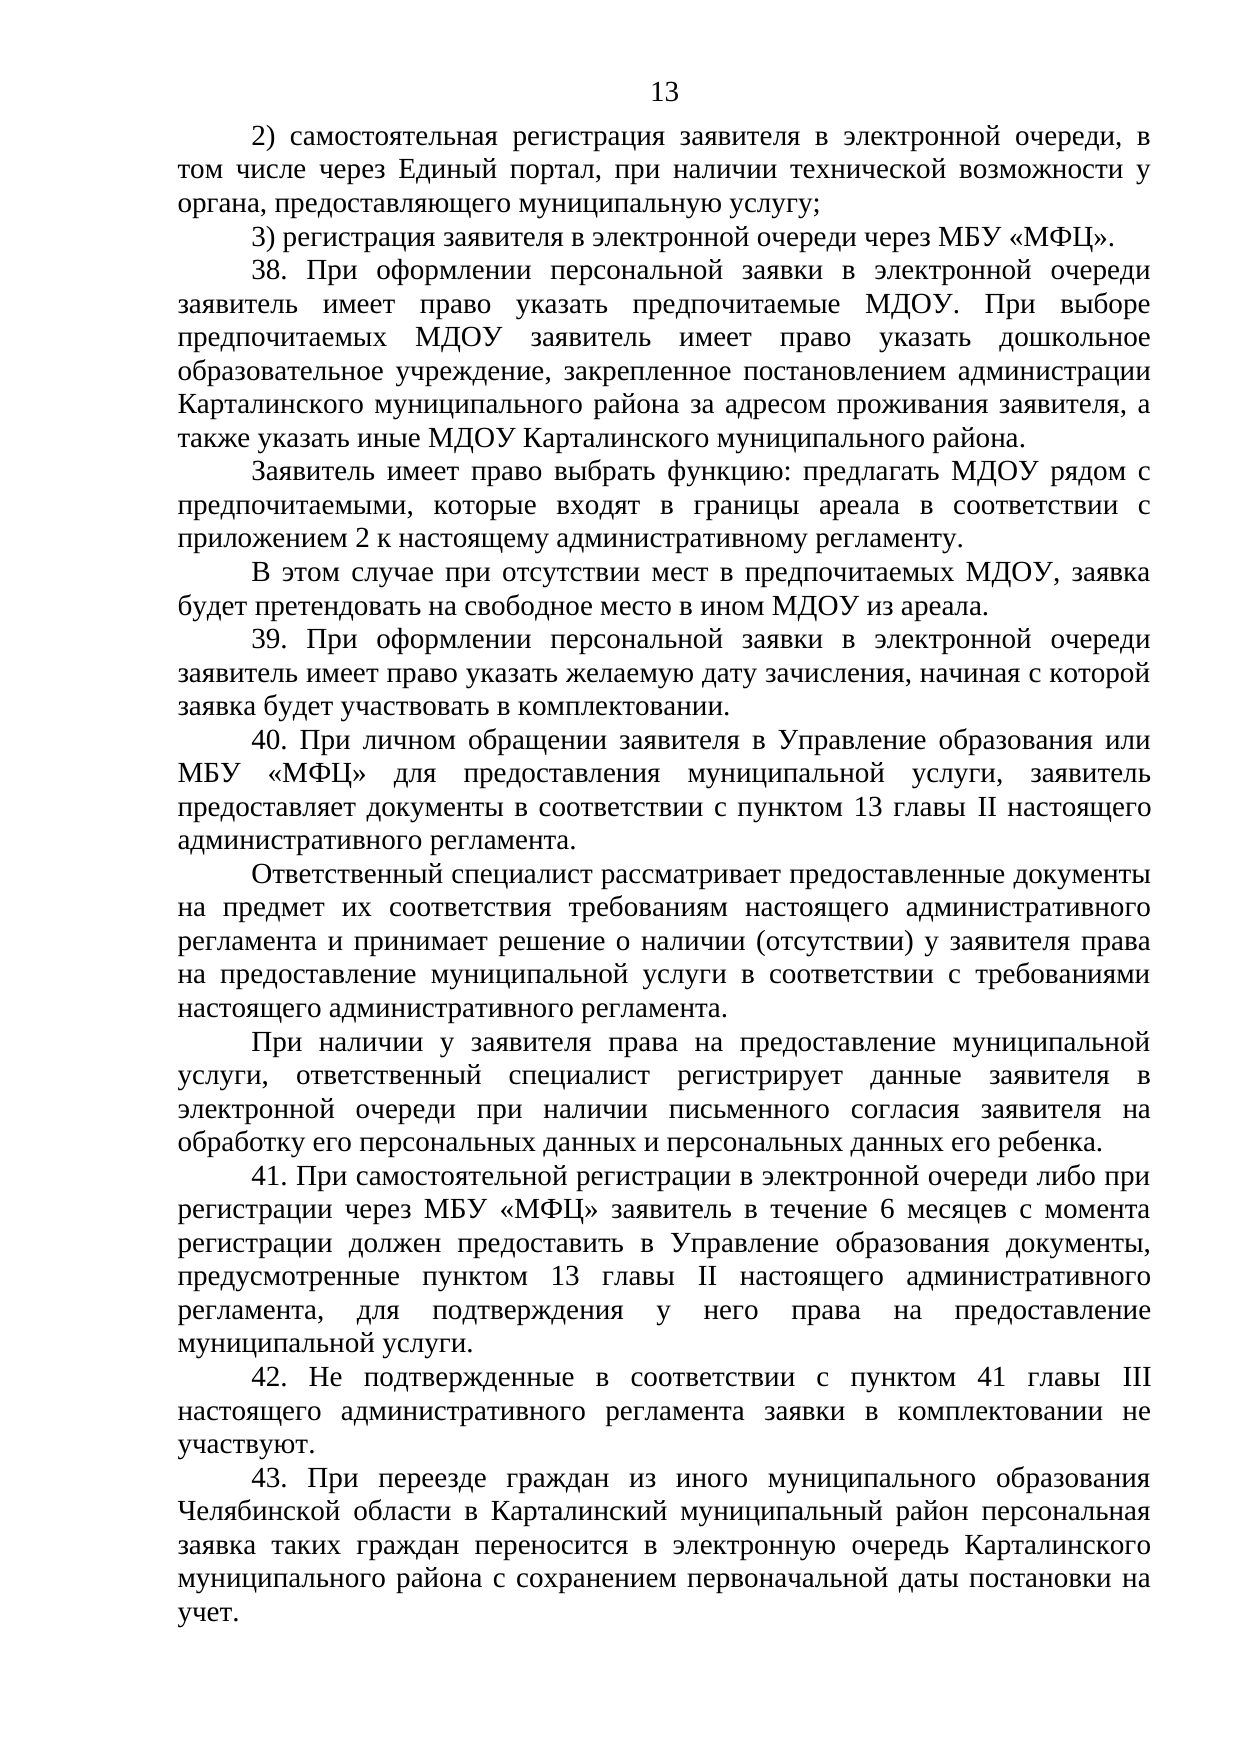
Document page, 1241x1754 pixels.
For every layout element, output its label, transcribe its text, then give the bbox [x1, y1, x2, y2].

text 2) самостоятельная регистрация заявителя в электронной очереди, в том числе через Единый портал, при наличии технической возможности у органа, предоставляющего муниципальную услугу; [177, 118, 1152, 219]
text При наличии у заявителя права на предоставление муниципальной услуги, ответственный специалист регистрирует данные заявителя в электронной очереди при наличии письменного согласия заявителя на обработку его персональных данных и персональных данных его ребенка. [177, 1024, 1152, 1158]
text 38. При оформлении персональной заявки в электронной очереди заявитель имеет право указать предпочитаемые МДОУ. При выборе предпочитаемых МДОУ заявитель имеет право указать дошкольное образовательное учреждение, закрепленное постановлением администрации Карталинского муниципального района за адресом проживания заявителя, а также указать иные МДОУ Карталинского муниципального района. [177, 252, 1152, 453]
text 42. Не подтвержденные в соответствии с пунктом 41 главы III настоящего административного регламента заявки в комплектовании не участвуют. [177, 1359, 1152, 1460]
text Ответственный специалист рассматривает предоставленные документы на предмет их соответствия требованиям настоящего административного регламента и принимает решение о наличии (отсутствии) у заявителя права на предоставление муниципальной услуги в соответствии с требованиями настоящего административного регламента. [177, 856, 1152, 1024]
text 40. При личном обращении заявителя в Управление образования или МБУ «МФЦ» для предоставления муниципальной услуги, заявитель предоставляет документы в соответствии с пунктом 13 главы II настоящего административного регламента. [177, 722, 1152, 856]
text 3) регистрация заявителя в электронной очереди через МБУ «МФЦ». [177, 219, 1152, 252]
text 41. При самостоятельной регистрации в электронной очереди либо при регистрации через МБУ «МФЦ» заявитель в течение 6 месяцев с момента регистрации должен предоставить в Управление образования документы, предусмотренные пунктом 13 главы II настоящего административного регламента, для подтверждения у него права на предоставление муниципальной услуги. [177, 1158, 1152, 1359]
text В этом случае при отсутствии мест в предпочитаемых МДОУ, заявка будет претендовать на свободное место в ином МДОУ из ареала. [177, 554, 1152, 621]
text 43. При переезде граждан из иного муниципального образования Челябинской области в Карталинский муниципальный район персональная заявка таких граждан переносится в электронную очередь Карталинского муниципального района с сохранением первоначальной даты постановки на учет. [177, 1460, 1152, 1627]
text 39. При оформлении персональной заявки в электронной очереди заявитель имеет право указать желаемую дату зачисления, начиная с которой заявка будет участвовать в комплектовании. [177, 621, 1152, 722]
text Заявитель имеет право выбрать функцию: предлагать МДОУ рядом с предпочитаемыми, которые входят в границы ареала в соответствии с приложением 2 к настоящему административному регламенту. [177, 453, 1152, 554]
